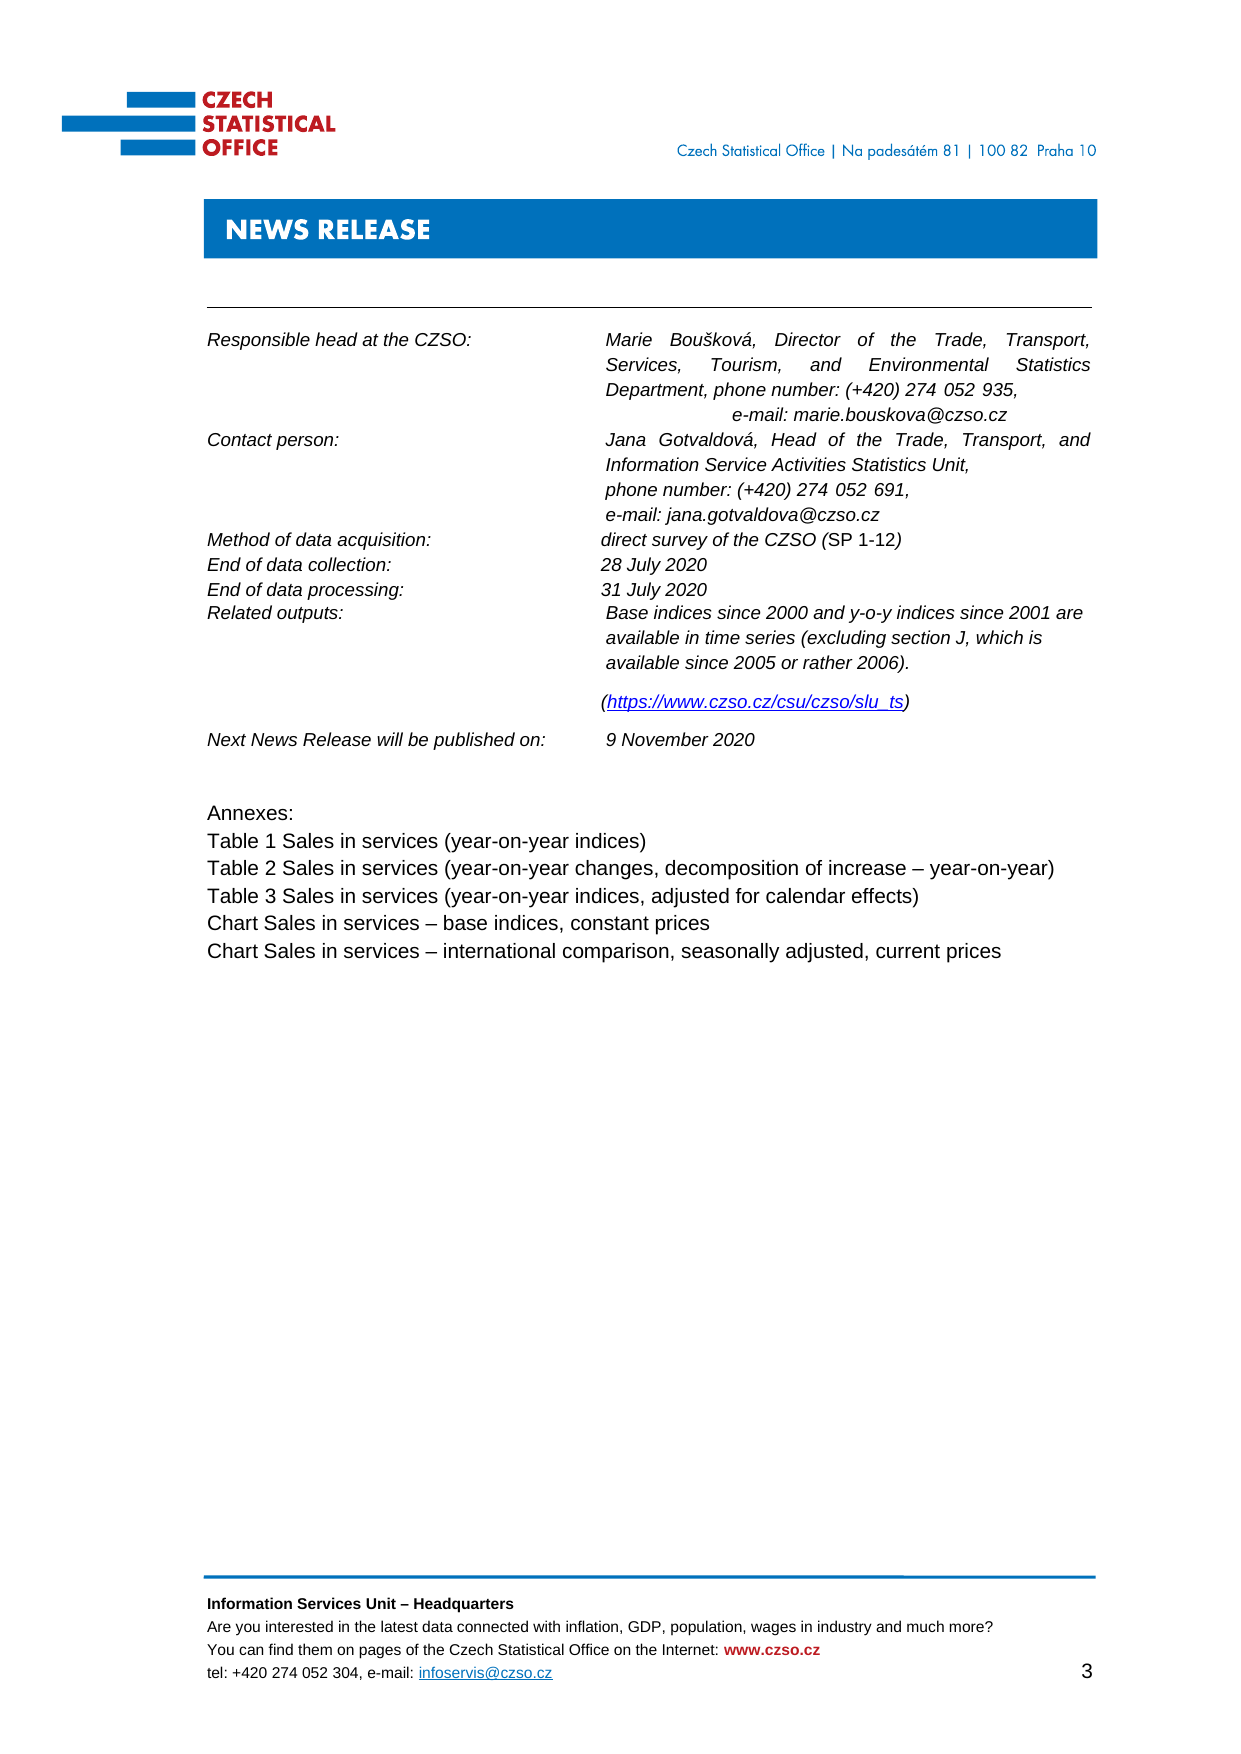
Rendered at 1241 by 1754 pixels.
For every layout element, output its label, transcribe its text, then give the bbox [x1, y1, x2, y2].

text Responsible head at the CZSO: Marie Boušková, Director of the Trade, Transport, Services, Tourism, and Environmental Statistics Department, phone number: (+420) 274 052 935, e-mail: marie.bouskova@czso.cz [207, 308, 1092, 427]
text Chart Sales in services – international comparison, seasonally adjusted, current prices [207, 938, 1092, 962]
text Table 1 Sales in services (year-on-year indices) [207, 828, 1092, 852]
text Contact person: Jana Gotvaldová, Head of the Trade, Transport, and Information Service Activities Statistics Unit, [207, 427, 1092, 477]
text e-mail: jana.gotvaldova@czso.cz [207, 502, 1092, 527]
subtitle End of data collection: 28 July 2020 [207, 552, 1092, 577]
text Related outputs: Base indices since 2000 and y-o-y indices since 2001 are available in time series (excluding section J, which is available since 2005 or rather 2006). [207, 602, 1092, 673]
text Table 3 Sales in services (year-on-year indices, adjusted for calendar effects) [207, 883, 1092, 907]
subtitle End of data processing: 31 July 2020 [207, 577, 1092, 602]
text (https://www.czso.cz/csu/czso/slu_ts) [207, 689, 1092, 714]
text Table 2 Sales in services (year-on-year changes, decomposition of increase – year-on-year) [207, 856, 1092, 880]
text Chart Sales in services – base indices, constant prices [207, 911, 1092, 935]
subtitle Method of data acquisition: direct survey of the CZSO (SP 1-12) [207, 527, 1092, 552]
text Annexes: [207, 801, 1092, 825]
text Next News Release will be published on: 9 November 2020 [207, 726, 1092, 751]
text phone number: (+420) 274 052 691, [207, 477, 1092, 502]
